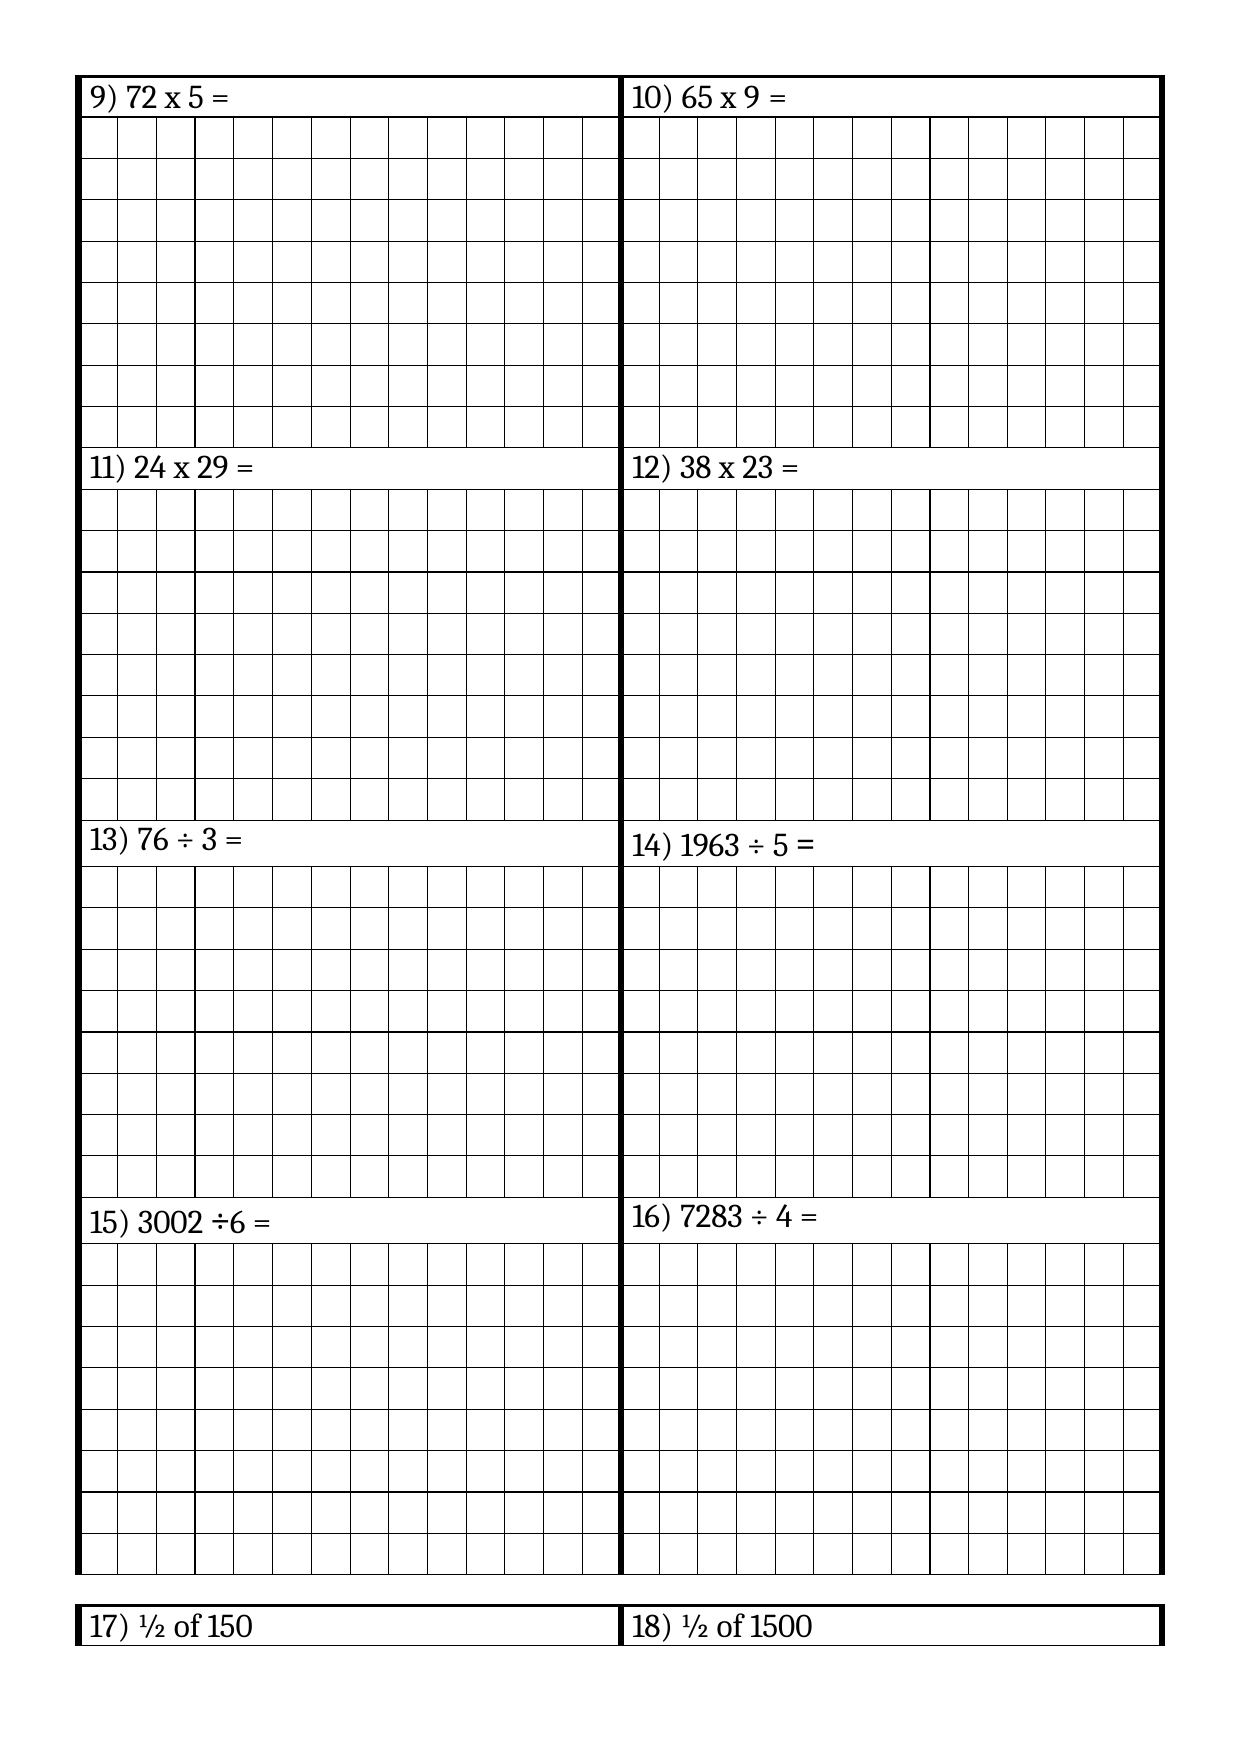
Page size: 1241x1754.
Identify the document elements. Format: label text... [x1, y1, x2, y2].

table_cell [660, 614, 697, 654]
table_cell [234, 118, 272, 158]
table_cell [118, 490, 156, 530]
table_cell [698, 867, 736, 907]
table_cell [969, 324, 1007, 364]
table_cell [351, 531, 388, 571]
table_cell [196, 908, 233, 949]
table_cell [892, 1327, 929, 1367]
table_cell [389, 738, 427, 778]
table_cell [428, 1115, 466, 1155]
table_cell [505, 407, 543, 447]
table_cell [196, 1493, 233, 1533]
table_cell [273, 324, 311, 364]
table_cell [892, 531, 929, 571]
table_cell [234, 324, 272, 364]
table_cell [389, 1368, 427, 1409]
table_cell [1046, 696, 1084, 737]
table_cell [312, 242, 350, 282]
table_cell [505, 991, 543, 1031]
table_cell [969, 159, 1007, 199]
table_cell [234, 696, 272, 737]
table_cell [467, 1286, 504, 1326]
table_cell [82, 1244, 117, 1284]
table_cell [624, 1410, 659, 1450]
table_cell [234, 283, 272, 323]
table_cell [853, 908, 891, 949]
table_cell [196, 738, 233, 778]
table_cell [1008, 1451, 1045, 1491]
table_cell [583, 655, 618, 695]
table_cell [234, 614, 272, 654]
table_cell [544, 655, 582, 695]
table_cell [82, 1074, 117, 1114]
table_cell [698, 1534, 736, 1574]
table_cell [624, 1156, 659, 1197]
table_cell [312, 407, 350, 447]
table_cell [467, 614, 504, 654]
table_cell [969, 1033, 1007, 1073]
table_cell [82, 242, 117, 282]
table_cell [737, 908, 775, 949]
table_cell [776, 1286, 813, 1326]
table_cell [892, 908, 929, 949]
table_cell [505, 1410, 543, 1450]
table_cell [118, 1327, 156, 1367]
table_cell [737, 614, 775, 654]
table_cell [892, 950, 929, 990]
table_cell 13) 76 ÷ 3 = [82, 821, 618, 866]
table_cell [1085, 655, 1123, 695]
table_cell [467, 324, 504, 364]
table_cell [1124, 1074, 1159, 1114]
table_cell [892, 242, 929, 282]
table_cell [544, 867, 582, 907]
table_cell [273, 1534, 311, 1574]
table_cell [196, 1410, 233, 1450]
table_cell [1046, 1115, 1084, 1155]
table_cell [273, 283, 311, 323]
table_cell [814, 908, 852, 949]
table_cell [660, 324, 697, 364]
table_cell [698, 1033, 736, 1073]
table_cell [1124, 908, 1159, 949]
table_cell [1085, 950, 1123, 990]
table_cell [624, 779, 659, 819]
table_cell [776, 1493, 813, 1533]
table_cell [660, 200, 697, 241]
table_cell [1124, 1156, 1159, 1197]
table_cell [312, 908, 350, 949]
table_header 18) ½ of 1500 [624, 1607, 1159, 1645]
table_cell [196, 867, 233, 907]
table_cell [969, 655, 1007, 695]
table_cell [118, 1368, 156, 1409]
table_cell [1008, 1244, 1045, 1284]
table_cell [118, 1286, 156, 1326]
table_cell [1124, 1115, 1159, 1155]
table_cell [428, 573, 466, 613]
table_cell [312, 366, 350, 406]
table_cell [931, 490, 968, 530]
table_cell [892, 200, 929, 241]
table_cell [1046, 1286, 1084, 1326]
table_cell [118, 1244, 156, 1284]
table_cell [428, 1033, 466, 1073]
table_cell [82, 908, 117, 949]
table_cell [196, 1451, 233, 1491]
table_cell [273, 614, 311, 654]
table_cell [737, 1493, 775, 1533]
table_cell [892, 738, 929, 778]
table_cell [969, 908, 1007, 949]
table_cell [157, 1033, 194, 1073]
table_cell [624, 1033, 659, 1073]
table_cell [892, 324, 929, 364]
table_header 10) 65 x 9 = [624, 78, 1159, 116]
table_cell [273, 991, 311, 1031]
table_cell [351, 1534, 388, 1574]
table_cell [1008, 1286, 1045, 1326]
table_cell [1046, 1451, 1084, 1491]
table_cell [428, 950, 466, 990]
table_cell [82, 1286, 117, 1326]
table_cell [931, 324, 968, 364]
table_cell [892, 696, 929, 737]
table_cell [1046, 1074, 1084, 1114]
table_cell [660, 1327, 697, 1367]
table_cell [776, 1033, 813, 1073]
table_cell [969, 1286, 1007, 1326]
table_header 9) 72 x 5 = [82, 78, 618, 116]
table_cell [505, 159, 543, 199]
table_cell [351, 324, 388, 364]
table_cell [660, 696, 697, 737]
table_cell [157, 1244, 194, 1284]
table_cell [892, 1368, 929, 1409]
table_cell [583, 738, 618, 778]
table_cell [624, 200, 659, 241]
table_cell [157, 1493, 194, 1533]
table_cell [505, 283, 543, 323]
table_cell [737, 324, 775, 364]
table_cell [351, 1327, 388, 1367]
table_cell [505, 1451, 543, 1491]
table_cell [1008, 1115, 1045, 1155]
table_cell [351, 1074, 388, 1114]
table_cell [505, 1115, 543, 1155]
table_cell [583, 407, 618, 447]
table_cell [312, 531, 350, 571]
table_cell [1085, 1286, 1123, 1326]
table_cell [583, 531, 618, 571]
table_cell [389, 1115, 427, 1155]
table_cell [544, 324, 582, 364]
table_cell [157, 867, 194, 907]
table_cell [389, 779, 427, 819]
table_cell [351, 1451, 388, 1491]
table_cell [583, 1451, 618, 1491]
table_cell [196, 407, 233, 447]
table_cell [157, 490, 194, 530]
table_cell [428, 614, 466, 654]
table_cell [776, 1074, 813, 1114]
table_cell 12) 38 x 23 = [624, 448, 1159, 489]
table_cell [1085, 490, 1123, 530]
table_cell [118, 696, 156, 737]
table_cell [157, 366, 194, 406]
table_cell [1008, 1410, 1045, 1450]
table_cell [853, 324, 891, 364]
table_cell [196, 1327, 233, 1367]
table_cell [737, 1033, 775, 1073]
table_cell [1008, 867, 1045, 907]
table_cell [583, 1156, 618, 1197]
table_cell [273, 1286, 311, 1326]
table_cell [234, 1033, 272, 1073]
table_cell [737, 159, 775, 199]
table_cell [544, 1327, 582, 1367]
table_cell [389, 159, 427, 199]
table_cell [660, 1033, 697, 1073]
table_cell [698, 1244, 736, 1284]
table_cell [467, 1074, 504, 1114]
table_cell [776, 614, 813, 654]
table_cell [853, 779, 891, 819]
table_cell [157, 738, 194, 778]
table_cell [544, 1493, 582, 1533]
table_cell [428, 1156, 466, 1197]
table_cell [118, 573, 156, 613]
table_cell [467, 490, 504, 530]
table_cell [234, 531, 272, 571]
table_cell [82, 1368, 117, 1409]
table_cell [544, 1368, 582, 1409]
table_cell [814, 614, 852, 654]
table_cell [1046, 614, 1084, 654]
table_cell [1124, 531, 1159, 571]
table_cell [1124, 1286, 1159, 1326]
table_cell [428, 1493, 466, 1533]
table_cell [389, 1534, 427, 1574]
table_cell [892, 991, 929, 1031]
table_cell [737, 1410, 775, 1450]
table_cell [853, 1534, 891, 1574]
table_cell [698, 991, 736, 1031]
table_cell [351, 655, 388, 695]
table_cell [389, 1327, 427, 1367]
table_cell [814, 1033, 852, 1073]
table_cell [814, 1451, 852, 1491]
table_cell [776, 991, 813, 1031]
table_cell [467, 1451, 504, 1491]
table_cell [624, 1451, 659, 1491]
table_cell [273, 655, 311, 695]
table_cell [389, 1286, 427, 1326]
table_cell [931, 366, 968, 406]
table_cell [1046, 242, 1084, 282]
table_cell [1124, 1327, 1159, 1367]
table_cell [273, 242, 311, 282]
table_cell [892, 118, 929, 158]
table_cell [234, 867, 272, 907]
table_cell [776, 159, 813, 199]
table_cell [1046, 366, 1084, 406]
table_cell [892, 867, 929, 907]
table_cell [157, 1368, 194, 1409]
table_cell [351, 1244, 388, 1284]
table_cell [157, 779, 194, 819]
table_cell [118, 950, 156, 990]
table_cell [118, 655, 156, 695]
table_cell [853, 1327, 891, 1367]
table_cell [351, 867, 388, 907]
table_cell [698, 366, 736, 406]
table_cell [660, 242, 697, 282]
table_cell [157, 1286, 194, 1326]
table_cell [583, 324, 618, 364]
table_cell [737, 1368, 775, 1409]
table_cell [1008, 950, 1045, 990]
table_cell [351, 366, 388, 406]
table_cell [312, 991, 350, 1031]
table_cell [853, 614, 891, 654]
table_cell [698, 407, 736, 447]
table_cell [505, 1327, 543, 1367]
table_cell [157, 1534, 194, 1574]
table_cell [467, 696, 504, 737]
table_cell [273, 573, 311, 613]
table_cell [118, 407, 156, 447]
table_cell [814, 490, 852, 530]
table_cell [273, 1115, 311, 1155]
table_cell [351, 1156, 388, 1197]
table_cell [931, 991, 968, 1031]
table_cell [583, 1493, 618, 1533]
table_cell [583, 867, 618, 907]
table_cell [660, 1244, 697, 1284]
table_cell [660, 1451, 697, 1491]
table_cell [892, 1534, 929, 1574]
table_cell [1046, 200, 1084, 241]
table_cell [1085, 1115, 1123, 1155]
table_cell [698, 1286, 736, 1326]
table_cell [389, 200, 427, 241]
table_cell [814, 407, 852, 447]
table_cell [1085, 1493, 1123, 1533]
table_cell [82, 614, 117, 654]
table_cell [544, 614, 582, 654]
table_cell [312, 1410, 350, 1450]
table_cell [853, 950, 891, 990]
table_cell [1008, 573, 1045, 613]
table_cell [583, 1286, 618, 1326]
table_cell [467, 1410, 504, 1450]
table_cell [312, 159, 350, 199]
table_cell [698, 118, 736, 158]
table_cell [624, 867, 659, 907]
table_cell [1008, 1156, 1045, 1197]
table_cell [969, 1451, 1007, 1491]
table_header 17) ½ of 150 [82, 1607, 618, 1645]
table_cell [118, 283, 156, 323]
table_cell [624, 950, 659, 990]
table_cell [737, 1534, 775, 1574]
table_cell [1124, 283, 1159, 323]
table_cell [814, 1286, 852, 1326]
table_cell [389, 696, 427, 737]
table_cell [428, 283, 466, 323]
table_cell [1046, 779, 1084, 819]
table_cell [505, 908, 543, 949]
table_cell [273, 908, 311, 949]
table_cell [776, 1115, 813, 1155]
table_cell [1046, 159, 1084, 199]
table_cell [1124, 1244, 1159, 1284]
table_cell [351, 614, 388, 654]
table_cell [196, 242, 233, 282]
table_cell [814, 1156, 852, 1197]
table_cell [931, 531, 968, 571]
table_cell [776, 531, 813, 571]
table_cell [273, 159, 311, 199]
table_cell [698, 573, 736, 613]
table_cell [853, 696, 891, 737]
table_cell [814, 1244, 852, 1284]
table_cell [776, 696, 813, 737]
table_cell [428, 991, 466, 1031]
table_cell [776, 1327, 813, 1367]
table_cell [389, 1410, 427, 1450]
table_cell [312, 573, 350, 613]
table_cell [737, 991, 775, 1031]
table_cell [1008, 614, 1045, 654]
table_cell [196, 1286, 233, 1326]
table_cell [351, 242, 388, 282]
table_cell 11) 24 x 29 = [82, 448, 618, 489]
table_cell [118, 1534, 156, 1574]
table_cell [157, 1410, 194, 1450]
table_cell [969, 1244, 1007, 1284]
table_cell [737, 407, 775, 447]
table_cell [814, 324, 852, 364]
table_cell [1124, 779, 1159, 819]
table_cell [1046, 490, 1084, 530]
table_cell [544, 1451, 582, 1491]
table_cell [351, 159, 388, 199]
table_cell [698, 950, 736, 990]
table_cell [1124, 655, 1159, 695]
table_cell [1046, 1033, 1084, 1073]
table_cell [853, 1156, 891, 1197]
table_cell [624, 1115, 659, 1155]
table_cell [157, 531, 194, 571]
table_cell [273, 738, 311, 778]
table_cell [624, 1244, 659, 1284]
table_cell [312, 1033, 350, 1073]
table_cell [1124, 1410, 1159, 1450]
table_cell [157, 1327, 194, 1367]
table_cell [196, 1368, 233, 1409]
table_cell [544, 118, 582, 158]
table_cell [118, 118, 156, 158]
table_cell [583, 1033, 618, 1073]
table_cell [583, 1368, 618, 1409]
table_cell [1085, 867, 1123, 907]
table_cell [312, 1074, 350, 1114]
table_cell [624, 490, 659, 530]
table_cell [776, 242, 813, 282]
table_cell [118, 1074, 156, 1114]
table_cell [544, 159, 582, 199]
table_cell [312, 1368, 350, 1409]
table_cell [776, 490, 813, 530]
table_cell [969, 738, 1007, 778]
table_cell [1085, 1451, 1123, 1491]
table_cell [428, 242, 466, 282]
table_cell [118, 200, 156, 241]
table_cell [969, 779, 1007, 819]
table_cell [583, 1327, 618, 1367]
table_cell [1085, 614, 1123, 654]
table_cell [1085, 159, 1123, 199]
table_cell [853, 118, 891, 158]
table_cell [969, 366, 1007, 406]
table_cell [624, 655, 659, 695]
table_cell [234, 1368, 272, 1409]
table_cell [544, 908, 582, 949]
table_cell [273, 1451, 311, 1491]
table_cell [196, 283, 233, 323]
table_cell [660, 867, 697, 907]
table_cell [118, 1451, 156, 1491]
table_cell [853, 283, 891, 323]
table_cell [892, 1451, 929, 1491]
table_cell [969, 242, 1007, 282]
table_cell [1085, 283, 1123, 323]
table_cell [814, 655, 852, 695]
table_cell [467, 200, 504, 241]
table_cell [969, 1368, 1007, 1409]
table_cell [1124, 1451, 1159, 1491]
table_cell [583, 573, 618, 613]
table_cell [776, 573, 813, 613]
table_cell [969, 614, 1007, 654]
table_cell [1085, 1033, 1123, 1073]
table_cell [931, 1493, 968, 1533]
table_cell [157, 159, 194, 199]
table_cell [544, 366, 582, 406]
table_cell [467, 531, 504, 571]
table_cell [157, 655, 194, 695]
table_cell [82, 490, 117, 530]
table_cell [776, 118, 813, 158]
table_cell [931, 573, 968, 613]
table_cell [737, 1074, 775, 1114]
table_cell [234, 950, 272, 990]
table_cell [196, 366, 233, 406]
table_cell [853, 1074, 891, 1114]
table_cell [583, 614, 618, 654]
table_cell [931, 655, 968, 695]
table_cell [389, 531, 427, 571]
table_cell [1124, 1368, 1159, 1409]
table_cell [624, 1493, 659, 1533]
table_cell [931, 242, 968, 282]
table_cell [931, 779, 968, 819]
table_cell [196, 573, 233, 613]
table_cell [892, 1493, 929, 1533]
table_cell [660, 655, 697, 695]
table_cell [544, 1074, 582, 1114]
table_cell [583, 950, 618, 990]
table_cell [467, 366, 504, 406]
table_cell [1008, 1327, 1045, 1367]
table_cell [737, 779, 775, 819]
table_cell [660, 573, 697, 613]
table_cell [814, 118, 852, 158]
table_cell [776, 1156, 813, 1197]
table_cell [814, 531, 852, 571]
table_cell [660, 490, 697, 530]
table_cell [1124, 614, 1159, 654]
table_cell [776, 1534, 813, 1574]
table_cell [583, 1534, 618, 1574]
table_cell [931, 1410, 968, 1450]
table_cell [698, 1327, 736, 1367]
table_cell [931, 159, 968, 199]
table_cell [1085, 696, 1123, 737]
table_cell [312, 1156, 350, 1197]
table_cell [1085, 324, 1123, 364]
table_cell [196, 1074, 233, 1114]
table_cell [118, 1033, 156, 1073]
table_cell [118, 324, 156, 364]
table_cell [157, 614, 194, 654]
table_cell [624, 614, 659, 654]
table_cell [312, 867, 350, 907]
table_cell [624, 738, 659, 778]
table_cell [157, 573, 194, 613]
table_cell [273, 407, 311, 447]
table_cell [505, 1493, 543, 1533]
table_cell [1046, 950, 1084, 990]
table_cell [312, 738, 350, 778]
table_cell [82, 991, 117, 1031]
table_cell [969, 1534, 1007, 1574]
table_cell [505, 531, 543, 571]
table_cell [505, 655, 543, 695]
table_cell [814, 573, 852, 613]
table_cell [467, 1244, 504, 1284]
table_cell [273, 867, 311, 907]
table_cell [1046, 1534, 1084, 1574]
table_cell [157, 908, 194, 949]
table_cell [737, 1115, 775, 1155]
table_cell [814, 1410, 852, 1450]
table_cell [776, 738, 813, 778]
table_cell [312, 655, 350, 695]
table_cell [389, 1156, 427, 1197]
table_cell [737, 242, 775, 282]
table_cell [505, 1244, 543, 1284]
table_cell [660, 1368, 697, 1409]
table_cell [273, 1410, 311, 1450]
table_cell [157, 283, 194, 323]
table_cell [118, 1115, 156, 1155]
table_cell [737, 200, 775, 241]
table_cell [273, 779, 311, 819]
table_cell [969, 1410, 1007, 1450]
table_cell [969, 118, 1007, 158]
table_cell [467, 1493, 504, 1533]
table_cell [583, 366, 618, 406]
table_cell [82, 159, 117, 199]
table_cell [1008, 1368, 1045, 1409]
table_cell [351, 490, 388, 530]
table_cell [1008, 738, 1045, 778]
table_cell [1085, 1410, 1123, 1450]
table_cell [389, 242, 427, 282]
table_cell [1085, 1244, 1123, 1284]
table_cell [82, 867, 117, 907]
table_cell [234, 991, 272, 1031]
table_cell [1008, 1493, 1045, 1533]
table_cell [157, 950, 194, 990]
table_cell [660, 991, 697, 1031]
table_cell [428, 655, 466, 695]
table_cell [1085, 779, 1123, 819]
table_cell [234, 1493, 272, 1533]
table_cell [698, 1410, 736, 1450]
table_cell [544, 1286, 582, 1326]
table_cell [698, 324, 736, 364]
table_cell [196, 490, 233, 530]
table_cell [389, 283, 427, 323]
table_cell [118, 1493, 156, 1533]
table_cell [1085, 1074, 1123, 1114]
table_cell [157, 200, 194, 241]
table_cell [544, 950, 582, 990]
table_cell [624, 283, 659, 323]
table_cell [814, 1327, 852, 1367]
table_cell [428, 531, 466, 571]
table_cell [118, 908, 156, 949]
table_cell [624, 991, 659, 1031]
table_cell [892, 614, 929, 654]
table_cell [892, 779, 929, 819]
table_cell [660, 1074, 697, 1114]
table_cell [428, 779, 466, 819]
table_cell [428, 1410, 466, 1450]
table_cell [118, 531, 156, 571]
table_cell [273, 1493, 311, 1533]
table_cell [1124, 490, 1159, 530]
table_cell [776, 950, 813, 990]
table_cell [82, 200, 117, 241]
table_cell [82, 1534, 117, 1574]
table_cell [660, 283, 697, 323]
table_cell [892, 407, 929, 447]
table_cell [853, 1286, 891, 1326]
table_cell [196, 614, 233, 654]
table_cell [389, 655, 427, 695]
table_cell [892, 490, 929, 530]
table_cell [544, 1534, 582, 1574]
table_cell [853, 1033, 891, 1073]
table_cell [1046, 1493, 1084, 1533]
table_cell [157, 407, 194, 447]
table_cell [1008, 1074, 1045, 1114]
table_cell [660, 407, 697, 447]
table_cell [118, 738, 156, 778]
table_cell [82, 1115, 117, 1155]
table_cell [624, 908, 659, 949]
table_cell [737, 490, 775, 530]
table_cell [1046, 867, 1084, 907]
table_cell [118, 159, 156, 199]
table_cell [1046, 908, 1084, 949]
table_cell [389, 950, 427, 990]
table_cell [467, 655, 504, 695]
table_cell [698, 531, 736, 571]
table_cell [814, 779, 852, 819]
table_cell [1008, 779, 1045, 819]
table_cell [505, 490, 543, 530]
table_cell [234, 1410, 272, 1450]
table_cell [853, 407, 891, 447]
table_cell [82, 118, 117, 158]
table_cell [428, 1074, 466, 1114]
table_cell [1008, 1534, 1045, 1574]
table_cell [698, 655, 736, 695]
table_cell [969, 696, 1007, 737]
table_cell [273, 118, 311, 158]
table_cell [1085, 991, 1123, 1031]
table_cell [234, 779, 272, 819]
table_cell [624, 1327, 659, 1367]
table_cell [1124, 573, 1159, 613]
table_cell [853, 1368, 891, 1409]
table_cell [82, 950, 117, 990]
table_cell [312, 1534, 350, 1574]
table_cell [776, 1410, 813, 1450]
table_cell [234, 366, 272, 406]
table_cell [660, 159, 697, 199]
table_cell [892, 159, 929, 199]
table_cell [853, 1410, 891, 1450]
table_cell [969, 283, 1007, 323]
table_cell [698, 159, 736, 199]
table_cell [737, 1286, 775, 1326]
table_cell [892, 1033, 929, 1073]
table_cell [776, 366, 813, 406]
table_cell [660, 779, 697, 819]
table_cell [969, 200, 1007, 241]
table_cell [814, 1074, 852, 1114]
table_cell [776, 655, 813, 695]
table_cell [814, 159, 852, 199]
table_cell [196, 696, 233, 737]
table_cell [969, 1074, 1007, 1114]
table_cell [931, 950, 968, 990]
table_cell [698, 614, 736, 654]
table_cell [1046, 531, 1084, 571]
table_cell [1046, 991, 1084, 1031]
table_cell [1085, 200, 1123, 241]
table_cell [1008, 991, 1045, 1031]
table_cell [892, 655, 929, 695]
table_cell [118, 1156, 156, 1197]
table_cell [467, 242, 504, 282]
table_cell [814, 991, 852, 1031]
table_cell [234, 738, 272, 778]
table_cell [351, 200, 388, 241]
table_cell [583, 200, 618, 241]
table_cell [853, 867, 891, 907]
table_cell [273, 200, 311, 241]
table_cell [157, 1451, 194, 1491]
table_cell [389, 1074, 427, 1114]
table_cell [505, 242, 543, 282]
table_cell [196, 991, 233, 1031]
table_cell [853, 738, 891, 778]
table_cell [544, 1410, 582, 1450]
table_cell [157, 1115, 194, 1155]
table_cell [1124, 1033, 1159, 1073]
table_cell [467, 950, 504, 990]
table_cell [1008, 200, 1045, 241]
table_cell [660, 1534, 697, 1574]
table_cell [698, 1451, 736, 1491]
table_cell [157, 696, 194, 737]
table_cell [505, 867, 543, 907]
table_cell [853, 1493, 891, 1533]
table_cell [737, 1327, 775, 1367]
table_cell [931, 867, 968, 907]
table_cell [467, 573, 504, 613]
table_cell [931, 1368, 968, 1409]
table_cell [82, 366, 117, 406]
table_cell [969, 1115, 1007, 1155]
table_cell [698, 696, 736, 737]
table_cell [196, 1534, 233, 1574]
table_cell [776, 867, 813, 907]
table_cell [583, 1410, 618, 1450]
table_cell [737, 655, 775, 695]
table_cell [234, 1156, 272, 1197]
table_cell [1008, 324, 1045, 364]
table_cell [814, 1493, 852, 1533]
table_cell [428, 407, 466, 447]
table_cell [660, 1115, 697, 1155]
table_cell [814, 242, 852, 282]
table_cell [1046, 1368, 1084, 1409]
table_cell [1124, 242, 1159, 282]
table_cell [1085, 242, 1123, 282]
table_cell [1008, 242, 1045, 282]
table_cell [931, 1033, 968, 1073]
table_cell [583, 1074, 618, 1114]
table_cell [234, 1534, 272, 1574]
table_cell [892, 1156, 929, 1197]
table_cell [660, 908, 697, 949]
table_cell [389, 1033, 427, 1073]
table_cell [624, 159, 659, 199]
table_cell [814, 1368, 852, 1409]
table_cell [931, 200, 968, 241]
table_cell [389, 614, 427, 654]
table_cell [118, 1410, 156, 1450]
table_cell [467, 991, 504, 1031]
table_cell [428, 490, 466, 530]
table_cell [931, 118, 968, 158]
table_cell [312, 950, 350, 990]
table_cell [389, 1451, 427, 1491]
table_cell [505, 1074, 543, 1114]
table_cell [698, 779, 736, 819]
table_cell [273, 1368, 311, 1409]
table_cell [853, 573, 891, 613]
table_cell [698, 908, 736, 949]
table_cell [931, 1327, 968, 1367]
table_cell [892, 1244, 929, 1284]
table_cell [583, 908, 618, 949]
table_cell [737, 1451, 775, 1491]
table_cell [660, 1493, 697, 1533]
table_cell [1008, 283, 1045, 323]
table_cell [1008, 490, 1045, 530]
table_cell [351, 779, 388, 819]
table_cell [1085, 366, 1123, 406]
table_cell [273, 366, 311, 406]
table_cell [351, 118, 388, 158]
table_cell [660, 366, 697, 406]
table_cell [1124, 1534, 1159, 1574]
table_cell [273, 1156, 311, 1197]
table_cell [234, 573, 272, 613]
table_cell [1085, 407, 1123, 447]
table_cell [196, 1033, 233, 1073]
table_cell [505, 1033, 543, 1073]
table_cell [544, 490, 582, 530]
table_cell [505, 366, 543, 406]
table_cell [196, 1244, 233, 1284]
table_cell [853, 200, 891, 241]
table_cell [931, 738, 968, 778]
table_cell [196, 118, 233, 158]
table_cell [196, 159, 233, 199]
table_cell [892, 283, 929, 323]
table_cell [428, 1534, 466, 1574]
table_cell [312, 1493, 350, 1533]
table_cell [82, 407, 117, 447]
table_cell 14) 1963 ÷ 5 = [624, 821, 1159, 866]
table_cell [737, 1156, 775, 1197]
table_cell [931, 1286, 968, 1326]
table_cell [1124, 867, 1159, 907]
table_cell [660, 1410, 697, 1450]
table_cell [583, 696, 618, 737]
table_cell [1085, 573, 1123, 613]
table_cell [1046, 283, 1084, 323]
table_cell [505, 1368, 543, 1409]
table_cell [157, 242, 194, 282]
table_cell [389, 867, 427, 907]
table_cell [698, 1493, 736, 1533]
table_cell [389, 324, 427, 364]
table_cell [969, 867, 1007, 907]
table_cell [389, 991, 427, 1031]
table_cell [351, 908, 388, 949]
table_cell [544, 696, 582, 737]
table_cell [82, 573, 117, 613]
table_cell [1124, 200, 1159, 241]
table_cell [931, 407, 968, 447]
table_cell [234, 407, 272, 447]
table_cell [969, 991, 1007, 1031]
table_cell [969, 531, 1007, 571]
table_cell [1085, 1156, 1123, 1197]
table_cell [351, 407, 388, 447]
table_cell [698, 738, 736, 778]
table_cell [273, 950, 311, 990]
table_cell [1046, 1410, 1084, 1450]
table_cell [544, 200, 582, 241]
table_cell [1008, 366, 1045, 406]
table_cell [776, 779, 813, 819]
table_cell [1124, 1493, 1159, 1533]
table_cell [234, 159, 272, 199]
table_cell [273, 696, 311, 737]
table_cell [467, 283, 504, 323]
table_cell [428, 1286, 466, 1326]
table_cell [273, 1327, 311, 1367]
table_cell [892, 1410, 929, 1450]
table_cell [1008, 531, 1045, 571]
table_cell [196, 1156, 233, 1197]
table_cell [118, 991, 156, 1031]
table_cell [544, 779, 582, 819]
table_cell [196, 779, 233, 819]
table_cell [737, 573, 775, 613]
table_cell [544, 1115, 582, 1155]
table_cell [351, 1410, 388, 1450]
table_cell [82, 1410, 117, 1450]
table_cell [660, 950, 697, 990]
table_cell [737, 283, 775, 323]
table_cell [351, 1493, 388, 1533]
table_cell [467, 118, 504, 158]
table_cell [776, 200, 813, 241]
table_cell [157, 324, 194, 364]
table_cell [737, 366, 775, 406]
table_cell [1008, 655, 1045, 695]
table_cell [505, 200, 543, 241]
table_cell 15) 3002 ÷6 = [82, 1198, 618, 1243]
table_cell [1008, 696, 1045, 737]
table_cell [351, 991, 388, 1031]
table_cell [624, 366, 659, 406]
table_cell [389, 1493, 427, 1533]
table_cell [698, 1115, 736, 1155]
table_cell [505, 696, 543, 737]
table_cell [1124, 738, 1159, 778]
table_cell [312, 696, 350, 737]
table_cell [814, 738, 852, 778]
table_cell [776, 908, 813, 949]
table_cell [853, 1244, 891, 1284]
table_cell [583, 1244, 618, 1284]
table_cell [82, 738, 117, 778]
table_cell [157, 991, 194, 1031]
table_cell [505, 573, 543, 613]
table_cell [931, 1451, 968, 1491]
table_cell [467, 908, 504, 949]
table_cell [814, 1115, 852, 1155]
table_cell [1124, 118, 1159, 158]
table_cell [624, 242, 659, 282]
table_cell [892, 366, 929, 406]
table_cell [544, 1033, 582, 1073]
table_cell [82, 1493, 117, 1533]
table_cell [931, 1115, 968, 1155]
table_cell [428, 1244, 466, 1284]
table_cell [1085, 1327, 1123, 1367]
table_cell [467, 1033, 504, 1073]
table_cell [467, 159, 504, 199]
table_cell [389, 1244, 427, 1284]
table_cell [814, 366, 852, 406]
table_cell [351, 950, 388, 990]
table_cell [931, 908, 968, 949]
table_cell [196, 324, 233, 364]
table_cell [505, 118, 543, 158]
table_cell [467, 867, 504, 907]
table_cell [312, 1451, 350, 1491]
table_cell [1046, 1327, 1084, 1367]
table_cell [969, 1327, 1007, 1367]
table_cell [969, 573, 1007, 613]
table_cell [312, 490, 350, 530]
table_cell [892, 573, 929, 613]
table_cell [1008, 407, 1045, 447]
table_cell [931, 1244, 968, 1284]
table_cell [737, 867, 775, 907]
table_cell [814, 283, 852, 323]
table_cell [312, 1244, 350, 1284]
table_cell [931, 283, 968, 323]
table_cell [82, 655, 117, 695]
table_cell [814, 950, 852, 990]
table_cell [505, 738, 543, 778]
table_cell [1085, 1368, 1123, 1409]
table_cell [1085, 908, 1123, 949]
table_cell [969, 950, 1007, 990]
table_cell [624, 573, 659, 613]
table_cell [853, 242, 891, 282]
table_cell [660, 1286, 697, 1326]
table_cell [312, 1327, 350, 1367]
table_cell [853, 159, 891, 199]
table_cell [544, 573, 582, 613]
table_cell [814, 200, 852, 241]
table_cell [351, 1286, 388, 1326]
table_cell [1124, 159, 1159, 199]
table_cell [544, 283, 582, 323]
table_cell [853, 655, 891, 695]
table_cell [82, 1451, 117, 1491]
table_cell [544, 531, 582, 571]
table_cell [1046, 118, 1084, 158]
table_cell [583, 1115, 618, 1155]
table_cell [428, 696, 466, 737]
table_cell [234, 1451, 272, 1491]
table_cell [351, 696, 388, 737]
table_cell [1124, 950, 1159, 990]
table_cell [776, 283, 813, 323]
table_cell [389, 407, 427, 447]
table_cell [814, 867, 852, 907]
table_cell [82, 1156, 117, 1197]
table_cell [428, 1368, 466, 1409]
table_cell [389, 366, 427, 406]
table_cell [505, 1534, 543, 1574]
table_cell [1046, 324, 1084, 364]
table_cell [234, 1327, 272, 1367]
table_cell [428, 1327, 466, 1367]
table_cell [624, 696, 659, 737]
table_cell [1085, 1534, 1123, 1574]
table_cell [234, 1286, 272, 1326]
table_cell [583, 242, 618, 282]
table_cell [428, 118, 466, 158]
table_cell [273, 531, 311, 571]
table_cell [428, 159, 466, 199]
table_cell [931, 696, 968, 737]
table_cell [82, 1033, 117, 1073]
table_cell [969, 1493, 1007, 1533]
table_cell [698, 242, 736, 282]
table_cell [660, 1156, 697, 1197]
table_cell [624, 531, 659, 571]
table_cell [82, 324, 117, 364]
table_cell [1008, 908, 1045, 949]
table_cell [312, 1115, 350, 1155]
table_cell [776, 324, 813, 364]
table_cell [428, 200, 466, 241]
table_cell [776, 1368, 813, 1409]
table_cell [505, 1156, 543, 1197]
table_cell [660, 531, 697, 571]
table_cell [1124, 366, 1159, 406]
table_cell [505, 1286, 543, 1326]
table_cell [234, 242, 272, 282]
table_cell [1046, 655, 1084, 695]
table_cell [196, 950, 233, 990]
table_cell [660, 738, 697, 778]
table_cell [1085, 738, 1123, 778]
table_cell [737, 118, 775, 158]
table_cell [544, 991, 582, 1031]
table_cell [1124, 991, 1159, 1031]
table_cell [583, 159, 618, 199]
table_cell [467, 779, 504, 819]
table_cell [467, 1534, 504, 1574]
table_cell [467, 407, 504, 447]
table_cell [853, 1115, 891, 1155]
table_cell [1046, 573, 1084, 613]
table_cell [544, 407, 582, 447]
table_cell [737, 696, 775, 737]
table_cell [273, 1033, 311, 1073]
table_cell [118, 779, 156, 819]
table_cell [234, 200, 272, 241]
table_cell [583, 991, 618, 1031]
table_cell [428, 738, 466, 778]
table_cell [544, 242, 582, 282]
table_cell [428, 867, 466, 907]
table_cell [467, 1115, 504, 1155]
table_cell [234, 1115, 272, 1155]
table_cell [1046, 1156, 1084, 1197]
table_cell [737, 738, 775, 778]
table_cell [234, 1244, 272, 1284]
table_cell [389, 573, 427, 613]
table_cell [853, 366, 891, 406]
table_cell [196, 531, 233, 571]
table_cell [273, 1074, 311, 1114]
table_cell [892, 1115, 929, 1155]
table_cell [660, 118, 697, 158]
table_cell [82, 779, 117, 819]
table_cell [624, 1534, 659, 1574]
table_cell 16) 7283 ÷ 4 = [624, 1198, 1159, 1243]
table_cell [505, 324, 543, 364]
table_cell [698, 1368, 736, 1409]
table_cell [583, 779, 618, 819]
table_cell [273, 1244, 311, 1284]
table_cell [1008, 1033, 1045, 1073]
table_cell [698, 283, 736, 323]
table_cell [1008, 159, 1045, 199]
table_cell [853, 991, 891, 1031]
table_cell [892, 1074, 929, 1114]
table_cell [351, 1115, 388, 1155]
table_cell [234, 490, 272, 530]
table_cell [428, 908, 466, 949]
table_cell [312, 118, 350, 158]
table_cell [698, 490, 736, 530]
table_cell [312, 283, 350, 323]
table_cell [1046, 738, 1084, 778]
table_cell [157, 1074, 194, 1114]
table_cell [1046, 1244, 1084, 1284]
table_cell [1124, 407, 1159, 447]
table_cell [853, 1451, 891, 1491]
table_cell [1046, 407, 1084, 447]
table_cell [969, 490, 1007, 530]
table_cell [196, 655, 233, 695]
table_cell [273, 490, 311, 530]
table_cell [467, 1156, 504, 1197]
table_cell [814, 1534, 852, 1574]
table_cell [389, 118, 427, 158]
table_cell [82, 283, 117, 323]
table_cell [467, 738, 504, 778]
table_cell [776, 407, 813, 447]
table_cell [505, 614, 543, 654]
table_cell [624, 1074, 659, 1114]
table_cell [583, 283, 618, 323]
table_cell [583, 118, 618, 158]
table_cell [776, 1451, 813, 1491]
table_cell [931, 1156, 968, 1197]
table_cell [853, 531, 891, 571]
table_cell [624, 1286, 659, 1326]
table_cell [118, 614, 156, 654]
table_cell [157, 1156, 194, 1197]
table_cell [312, 1286, 350, 1326]
table_cell [931, 614, 968, 654]
table_cell [234, 908, 272, 949]
table_cell [389, 490, 427, 530]
table_cell [698, 1074, 736, 1114]
table_cell [1124, 324, 1159, 364]
table_cell [467, 1327, 504, 1367]
table_cell [1008, 118, 1045, 158]
table_cell [931, 1534, 968, 1574]
table_cell [118, 242, 156, 282]
table_cell [351, 573, 388, 613]
table_cell [428, 366, 466, 406]
table_cell [931, 1074, 968, 1114]
table_cell [892, 1286, 929, 1326]
table_cell [776, 1244, 813, 1284]
table_cell [1085, 118, 1123, 158]
table_cell [1085, 531, 1123, 571]
table_cell [82, 1327, 117, 1367]
table_cell [969, 407, 1007, 447]
table_cell [544, 1244, 582, 1284]
table_cell [505, 950, 543, 990]
table_cell [1124, 696, 1159, 737]
table_cell [118, 867, 156, 907]
table_cell [312, 779, 350, 819]
table_cell [583, 490, 618, 530]
table_cell [698, 1156, 736, 1197]
table_cell [157, 118, 194, 158]
table_cell [428, 1451, 466, 1491]
table_cell [196, 1115, 233, 1155]
table_cell [737, 1244, 775, 1284]
table_cell [544, 738, 582, 778]
table_cell [624, 407, 659, 447]
table_cell [351, 1033, 388, 1073]
table_cell [698, 200, 736, 241]
table_cell [624, 1368, 659, 1409]
table_cell [969, 1156, 1007, 1197]
table_cell [624, 118, 659, 158]
table_cell [82, 531, 117, 571]
table_cell [428, 324, 466, 364]
table_cell [544, 1156, 582, 1197]
table_cell [814, 696, 852, 737]
table_cell [351, 1368, 388, 1409]
table_cell [351, 738, 388, 778]
table_cell [196, 200, 233, 241]
table_cell [234, 1074, 272, 1114]
table_cell [82, 696, 117, 737]
table_cell [467, 1368, 504, 1409]
table_cell [234, 655, 272, 695]
table_cell [118, 366, 156, 406]
table_cell [853, 490, 891, 530]
table_cell [624, 324, 659, 364]
table_cell [312, 614, 350, 654]
table_cell [505, 779, 543, 819]
table_cell [737, 531, 775, 571]
table_cell [737, 950, 775, 990]
table_cell [351, 283, 388, 323]
table_cell [312, 200, 350, 241]
table_cell [312, 324, 350, 364]
table_cell [389, 908, 427, 949]
